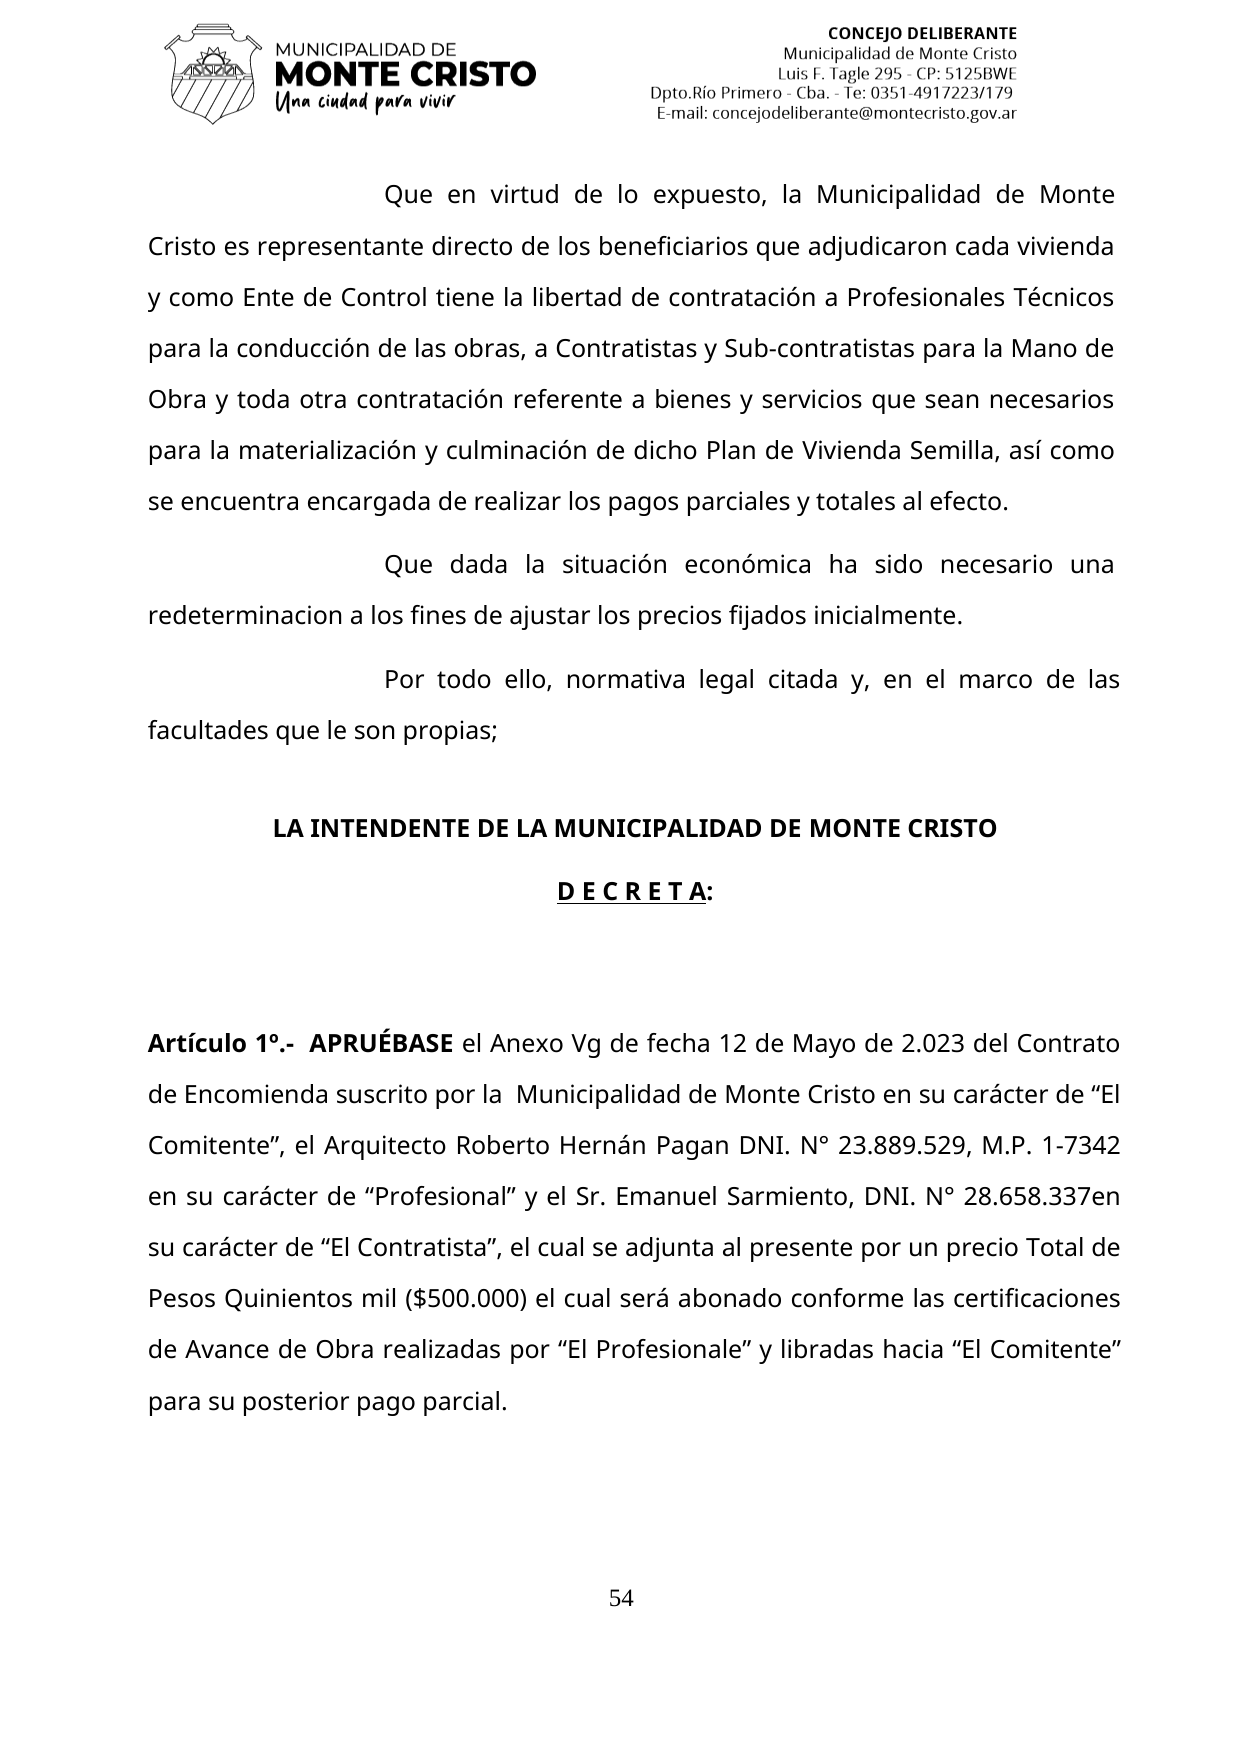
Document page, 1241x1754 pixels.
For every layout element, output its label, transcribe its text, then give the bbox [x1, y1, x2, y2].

picture [147, 0, 1034, 149]
text D E C R E T A: [148, 874, 1122, 908]
text Artículo 1º.- APRUÉBASE el Anexo Vg de fecha 12 de Mayo de 2.023 del Contrato de Encomienda suscrito por la Municipalidad de Monte Cristo en su carácter de “El Comitente”, el Arquitecto Roberto Hernán Pagan DNI. N° 23.889.529, M.P. 1-7342 en su carácter de “Profesional” y el Sr. Emanuel Sarmiento, DNI. N° 28.658.337en su carácter de “El Contratista”, el cual se adjunta al presente por un precio Total de Pesos Quinientos mil ($500.000) el cual será abonado conforme las certificaciones de Avance de Obra realizadas por “El Profesionale” y libradas hacia “El Comitente” para su posterior pago parcial. [148, 1026, 1122, 1417]
text Por todo ello, normativa legal citada y, en el marco de las facultades que le son propias; [148, 662, 1122, 747]
text LA INTENDENTE DE LA MUNICIPALIDAD DE MONTE CRISTO [148, 810, 1122, 844]
text Que en virtud de lo expuesto, la Municipalidad de Monte Cristo es representante directo de los beneficiarios que adjudicaron cada vivienda y como Ente de Control tiene la libertad de contratación a Profesionales Técnicos para la conducción de las obras, a Contratistas y Sub-contratistas para la Mano de Obra y toda otra contratación referente a bienes y servicios que sean necesarios para la materialización y culminación de dicho Plan de Vivienda Semilla, así como se encuentra encargada de realizar los pagos parciales y totales al efecto. [148, 177, 1116, 517]
text Que dada la situación económica ha sido necesario una redeterminacion a los fines de ajustar los precios fijados inicialmente. [148, 547, 1116, 632]
